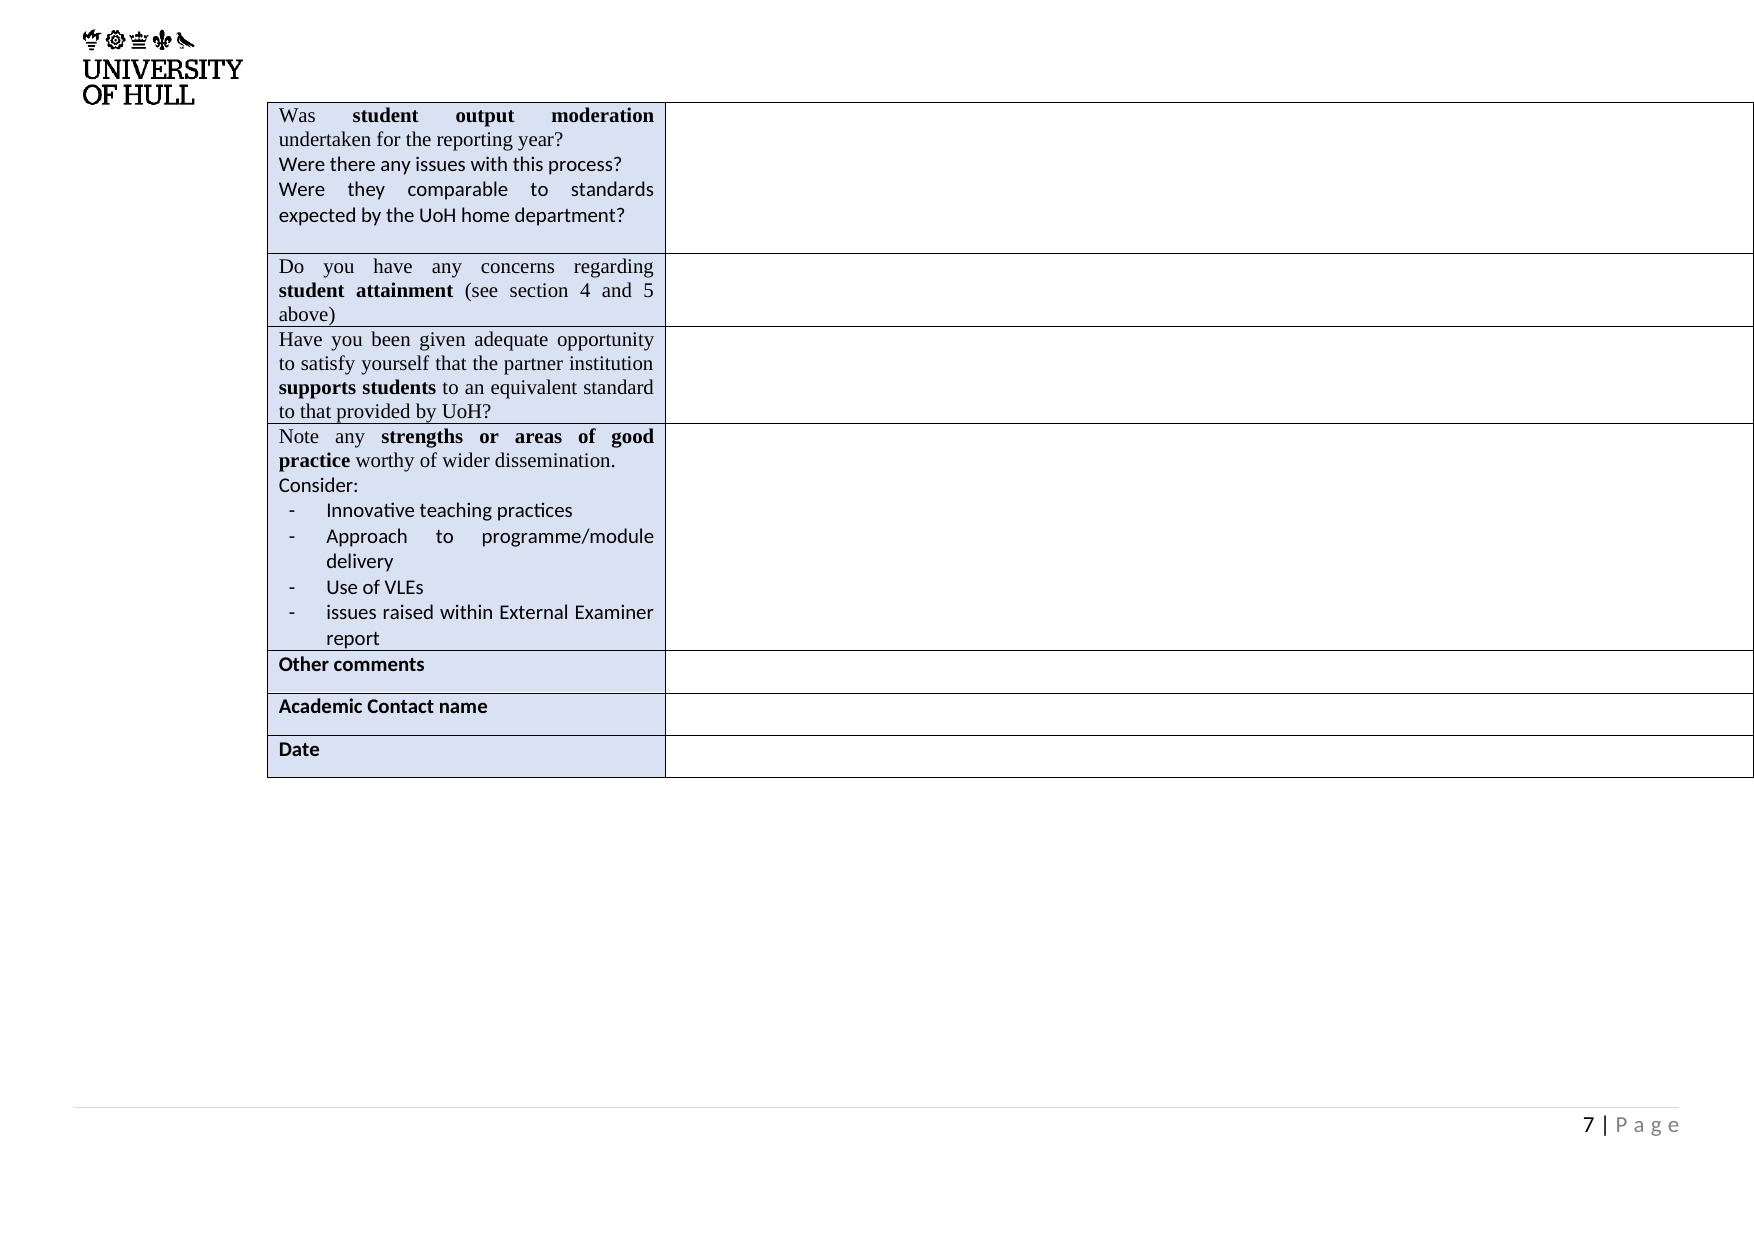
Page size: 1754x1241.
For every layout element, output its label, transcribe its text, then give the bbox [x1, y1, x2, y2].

table_cell [666, 103, 1753, 253]
table_cell Was student output moderation undertaken for the reporting year? Were there any issues with this process? Were they comparable to standards expected by the UoH home department? [268, 103, 665, 253]
picture [75, 15, 247, 115]
table_cell Other comments [268, 651, 665, 692]
table_cell [666, 254, 1753, 326]
table_cell Have you been given adequate opportunity to satisfy yourself that the partner institution supports students to an equivalent standard to that provided by UoH? [268, 327, 665, 423]
table_cell [666, 327, 1753, 423]
table_cell Academic Contact name [268, 694, 665, 735]
table_cell [666, 424, 1753, 650]
table_cell Note any strengths or areas of good practice worthy of wider dissemination. Consider: Innovative teaching practices Approach to programme/module delivery Use of VLEs issues raised within External Examiner report [268, 424, 665, 650]
table_cell [666, 694, 1753, 735]
table_cell [666, 736, 1753, 777]
table_cell Date [268, 736, 665, 777]
table_cell [666, 651, 1753, 692]
table_cell Do you have any concerns regarding student attainment (see section 4 and 5 above) [268, 254, 665, 326]
